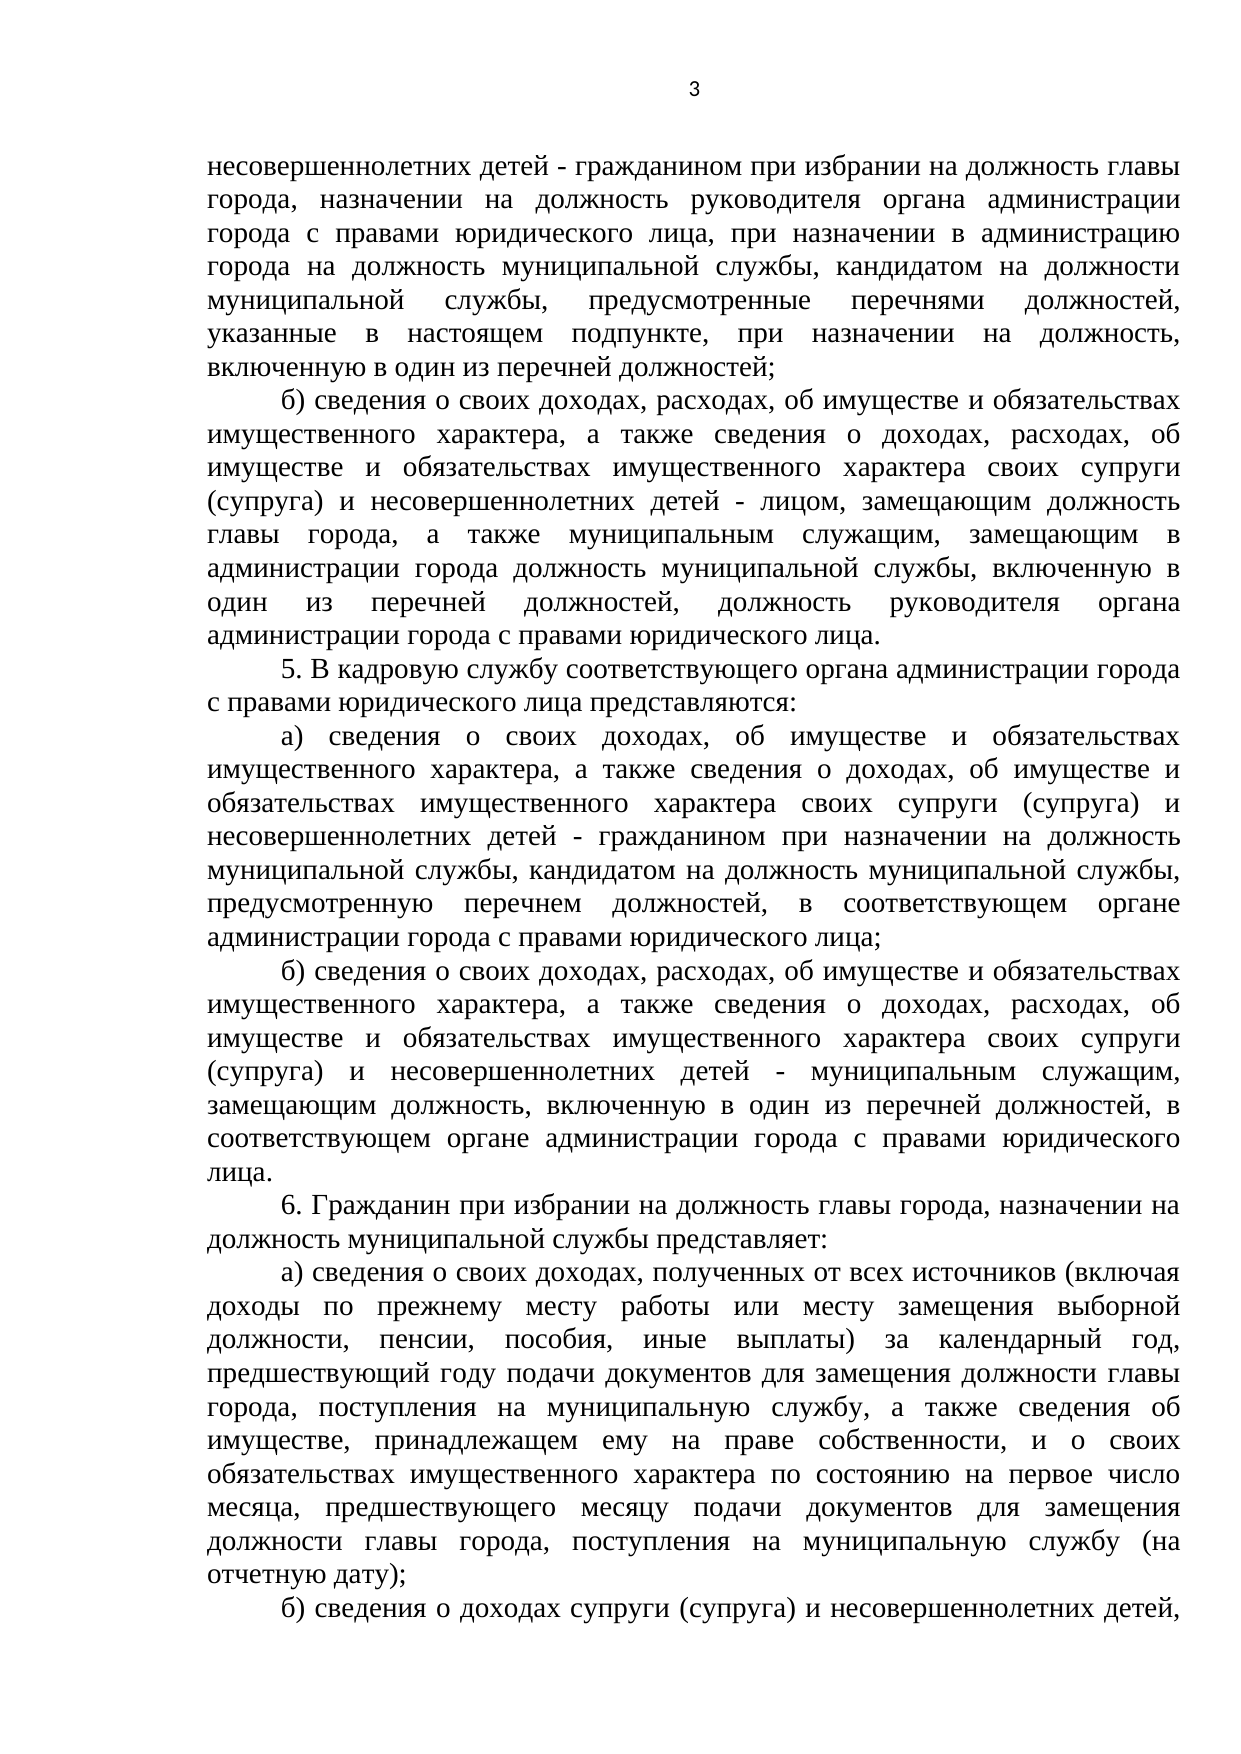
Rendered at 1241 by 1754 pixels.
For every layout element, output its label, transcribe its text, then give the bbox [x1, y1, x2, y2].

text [207, 1590, 1181, 1623]
text б) сведения о своих доходах, расходах, об имуществе и обязательствах имущественного характера, а также сведения о доходах, расходах, об имуществе и обязательствах имущественного характера своих супруги (супруга) и несовершеннолетних детей - муниципальным служащим, замещающим должность, включенную в один из перечней должностей, в соответствующем органе администрации города с правами юридического лица. [207, 953, 1181, 1187]
text а) сведения о своих доходах, об имуществе и обязательствах имущественного характера, а также сведения о доходах, об имуществе и обязательствах имущественного характера своих супруги (супруга) и несовершеннолетних детей - гражданином при назначении на должность муниципальной службы, кандидатом на должность муниципальной службы, предусмотренную перечнем должностей, в соответствующем органе администрации города с правами юридического лица; [207, 718, 1181, 953]
text б) сведения о своих доходах, расходах, об имуществе и обязательствах имущественного характера, а также сведения о доходах, расходах, об имуществе и обязательствах имущественного характера своих супруги (супруга) и несовершеннолетних детей - лицом, замещающим должность главы города, а также муниципальным служащим, замещающим в администрации города должность муниципальной службы, включенную в один из перечней должностей, должность руководителя органа администрации города с правами юридического лица. [207, 382, 1181, 651]
text 5. В кадровую службу соответствующего органа администрации города с правами юридического лица представляются: [207, 651, 1181, 718]
text а) сведения о своих доходах, полученных от всех источников (включая доходы по прежнему месту работы или месту замещения выборной должности, пенсии, пособия, иные выплаты) за календарный год, предшествующий году подачи документов для замещения должности главы города, поступления на муниципальную службу, а также сведения об имуществе, принадлежащем ему на праве собственности, и о своих обязательствах имущественного характера по состоянию на первое число месяца, предшествующего месяцу подачи документов для замещения должности главы города, поступления на муниципальную службу (на отчетную дату); [207, 1254, 1181, 1590]
text 6. Гражданин при избрании на должность главы города, назначении на должность муниципальной службы представляет: [207, 1187, 1181, 1254]
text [207, 148, 1181, 382]
